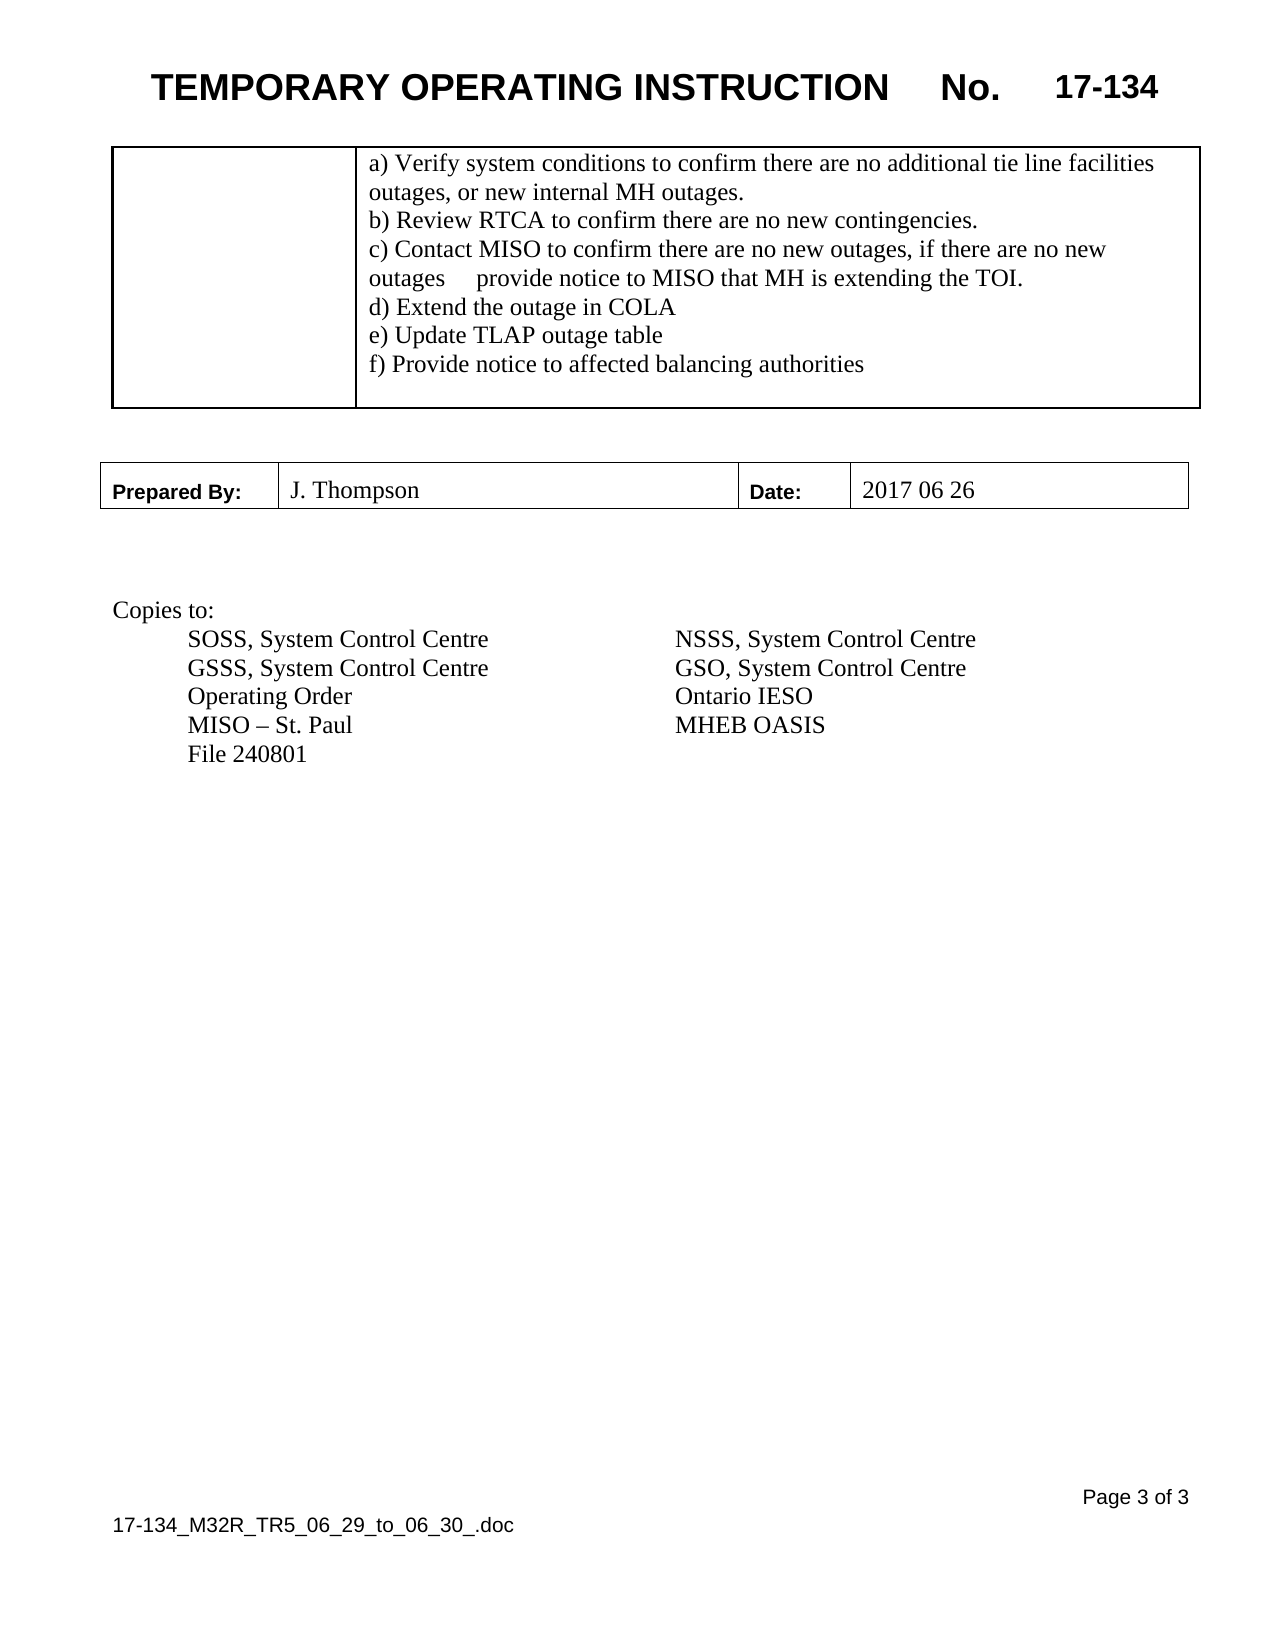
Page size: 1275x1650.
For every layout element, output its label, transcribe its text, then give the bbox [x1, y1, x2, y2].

text SOSS, System Control Centre NSSS, System Control Centre [112, 624, 1200, 653]
text GSSS, System Control Centre GSO, System Control Centre [112, 653, 1200, 681]
text Operating Order IESO [112, 681, 1200, 710]
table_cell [357, 148, 1199, 407]
table_header 2017 06 26 [851, 463, 1188, 508]
text Copies to: [112, 595, 1200, 624]
text MISO – MHEB OASIS [112, 710, 1200, 739]
table_header Prepared By: [101, 463, 278, 508]
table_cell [114, 148, 355, 407]
text File 240801 [112, 739, 1200, 768]
table_header J. Thompson [279, 463, 738, 508]
table_header Date: [739, 463, 850, 508]
